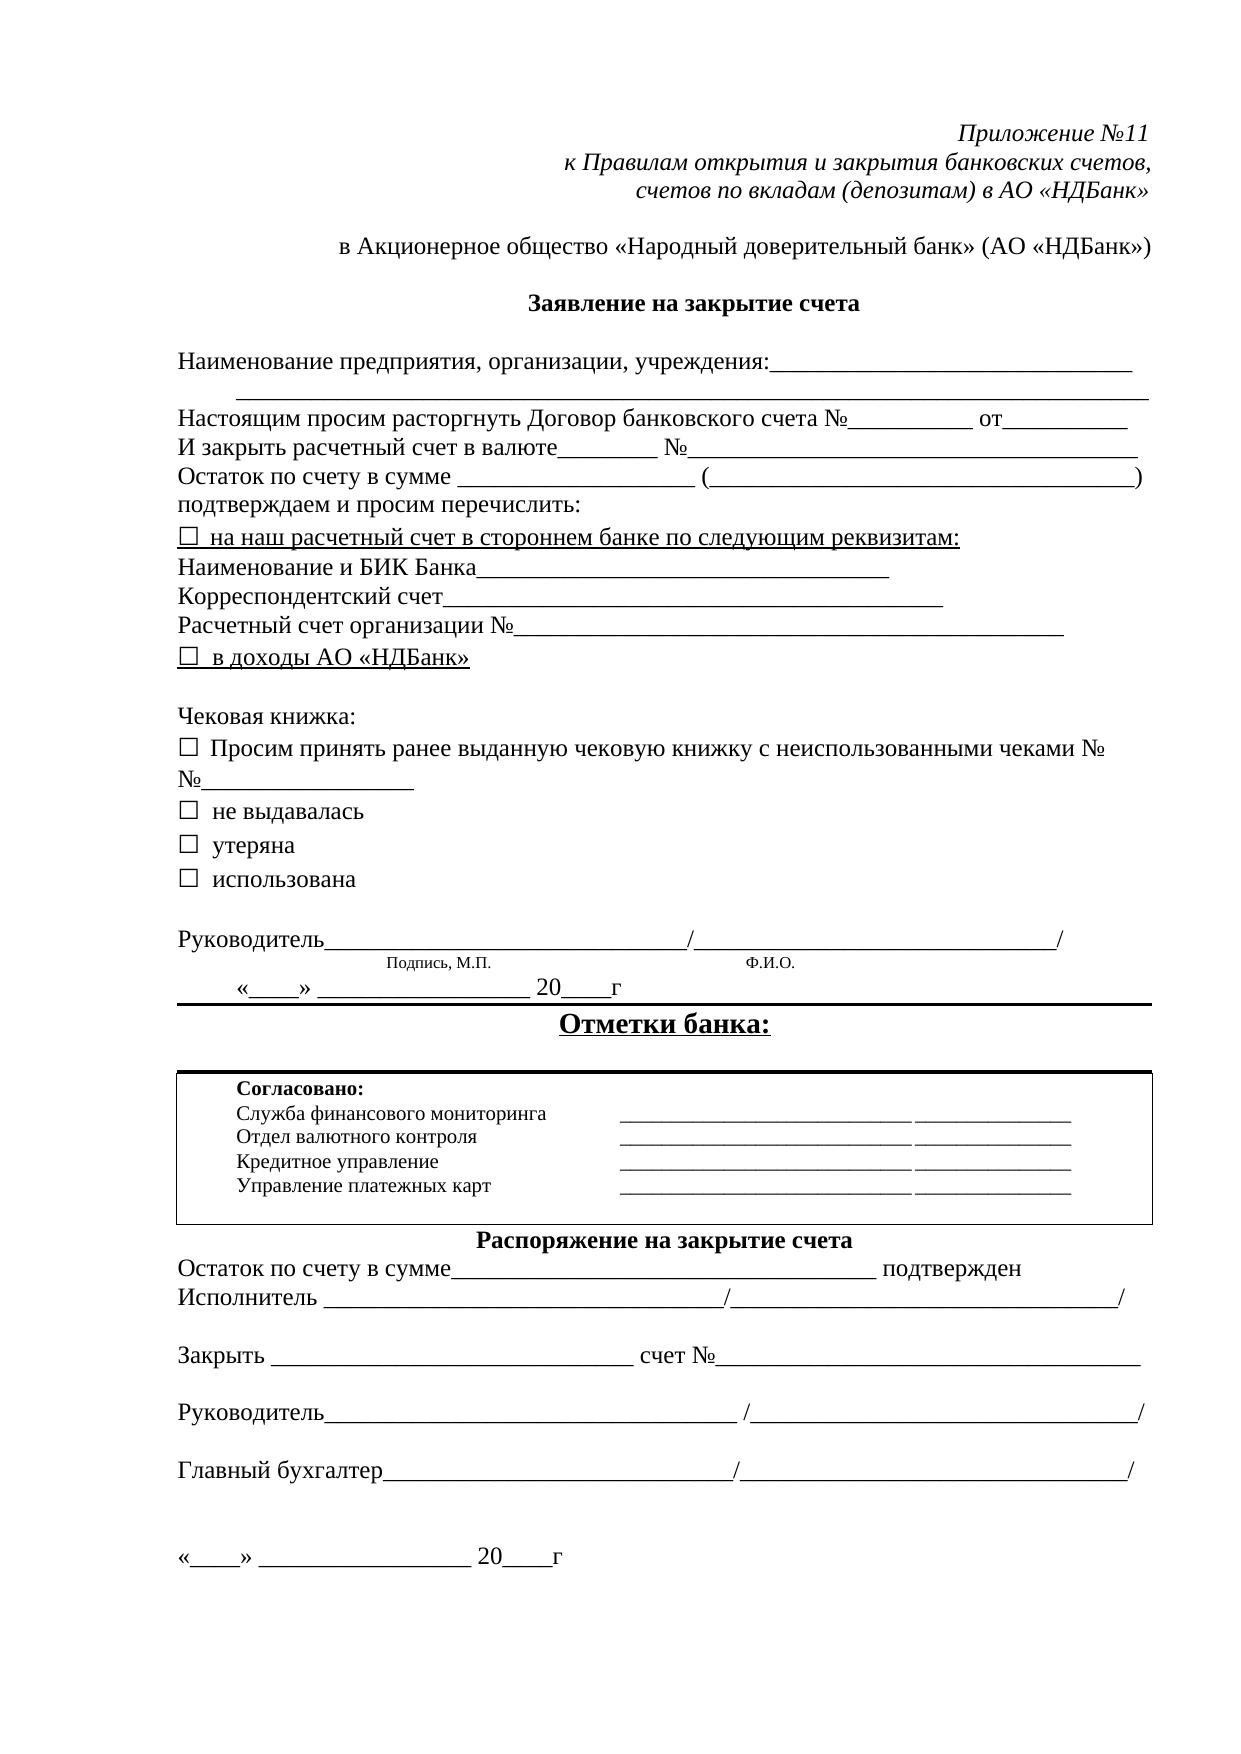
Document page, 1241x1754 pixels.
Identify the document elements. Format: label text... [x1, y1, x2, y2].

text Наименование и БИК Банка_________________________________ [177, 552, 1152, 581]
subtitle к Правилам открытия и закрытия банковских счетов, [177, 147, 1152, 176]
text утеряна [177, 827, 1152, 861]
text не выдавалась [177, 793, 1152, 827]
text Закрыть _____________________________ счет №__________________________________ [177, 1340, 1152, 1368]
text Отдел валютного контроля ____________________________ _______________ [177, 1124, 1152, 1148]
text Остаток по счету в сумме ___________________ (__________________________________) [177, 461, 1152, 489]
text на наш расчетный счет в стороннем банке по следующим реквизитам: [177, 518, 1152, 552]
subtitle Приложение №11 [177, 118, 1152, 147]
text И закрыть расчетный счет в валюте________ №____________________________________ [177, 432, 1152, 461]
text в доходы АО «НДБанк» [177, 638, 1152, 673]
text подтверждаем и просим перечислить: [177, 489, 1152, 518]
text Расчетный счет организации №____________________________________________ [177, 610, 1152, 638]
text Кредитное управление ____________________________ _______________ [177, 1148, 1152, 1169]
text Руководитель_________________________________ /_______________________________/ [177, 1397, 1152, 1426]
text Чековая книжка: [177, 701, 1152, 730]
text Исполнитель ________________________________/_______________________________/ [177, 1282, 1152, 1311]
text Отметки банка: [177, 1006, 1152, 1039]
text Остаток по счету в сумме__________________________________ подтвержден [177, 1253, 1152, 1282]
text Настоящим просим расторгнуть Договор банковского счета №__________ от__________ [177, 403, 1152, 432]
text Просим принять ранее выданную чековую книжку с неиспользованными чеками №№_________________ [177, 730, 1152, 793]
text Главный бухгалтер____________________________/_______________________________/ [177, 1455, 1152, 1483]
text «____» _________________ 20____г [177, 972, 1152, 1003]
text Распоряжение на закрытие счета [177, 1225, 1152, 1253]
text «____» _________________ 20____г [177, 1541, 1152, 1570]
text Служба финансового мониторинга ____________________________ _______________ [177, 1100, 1152, 1124]
text Корреспондентский счет________________________________________ [177, 581, 1152, 610]
subtitle счетов по вкладам (депозитам) в АО «НДБанк» [177, 176, 1152, 204]
text использована [177, 861, 1152, 895]
text Подпись, М.П. Ф.И.О. [177, 953, 1152, 972]
text Согласовано: [177, 1074, 1152, 1100]
text _________________________________________________________________________ [177, 374, 1152, 403]
text Заявление на закрытие счета [177, 288, 1152, 317]
text Руководитель_____________________________/_____________________________/ [177, 924, 1152, 953]
text Наименование предприятия, организации, учреждения:_____________________________ [177, 346, 1152, 374]
text Управление платежных карт ____________________________ _______________ [177, 1169, 1152, 1224]
text в Акционерное общество «Народный доверительный банк» (АО «НДБанк») [177, 231, 1152, 259]
